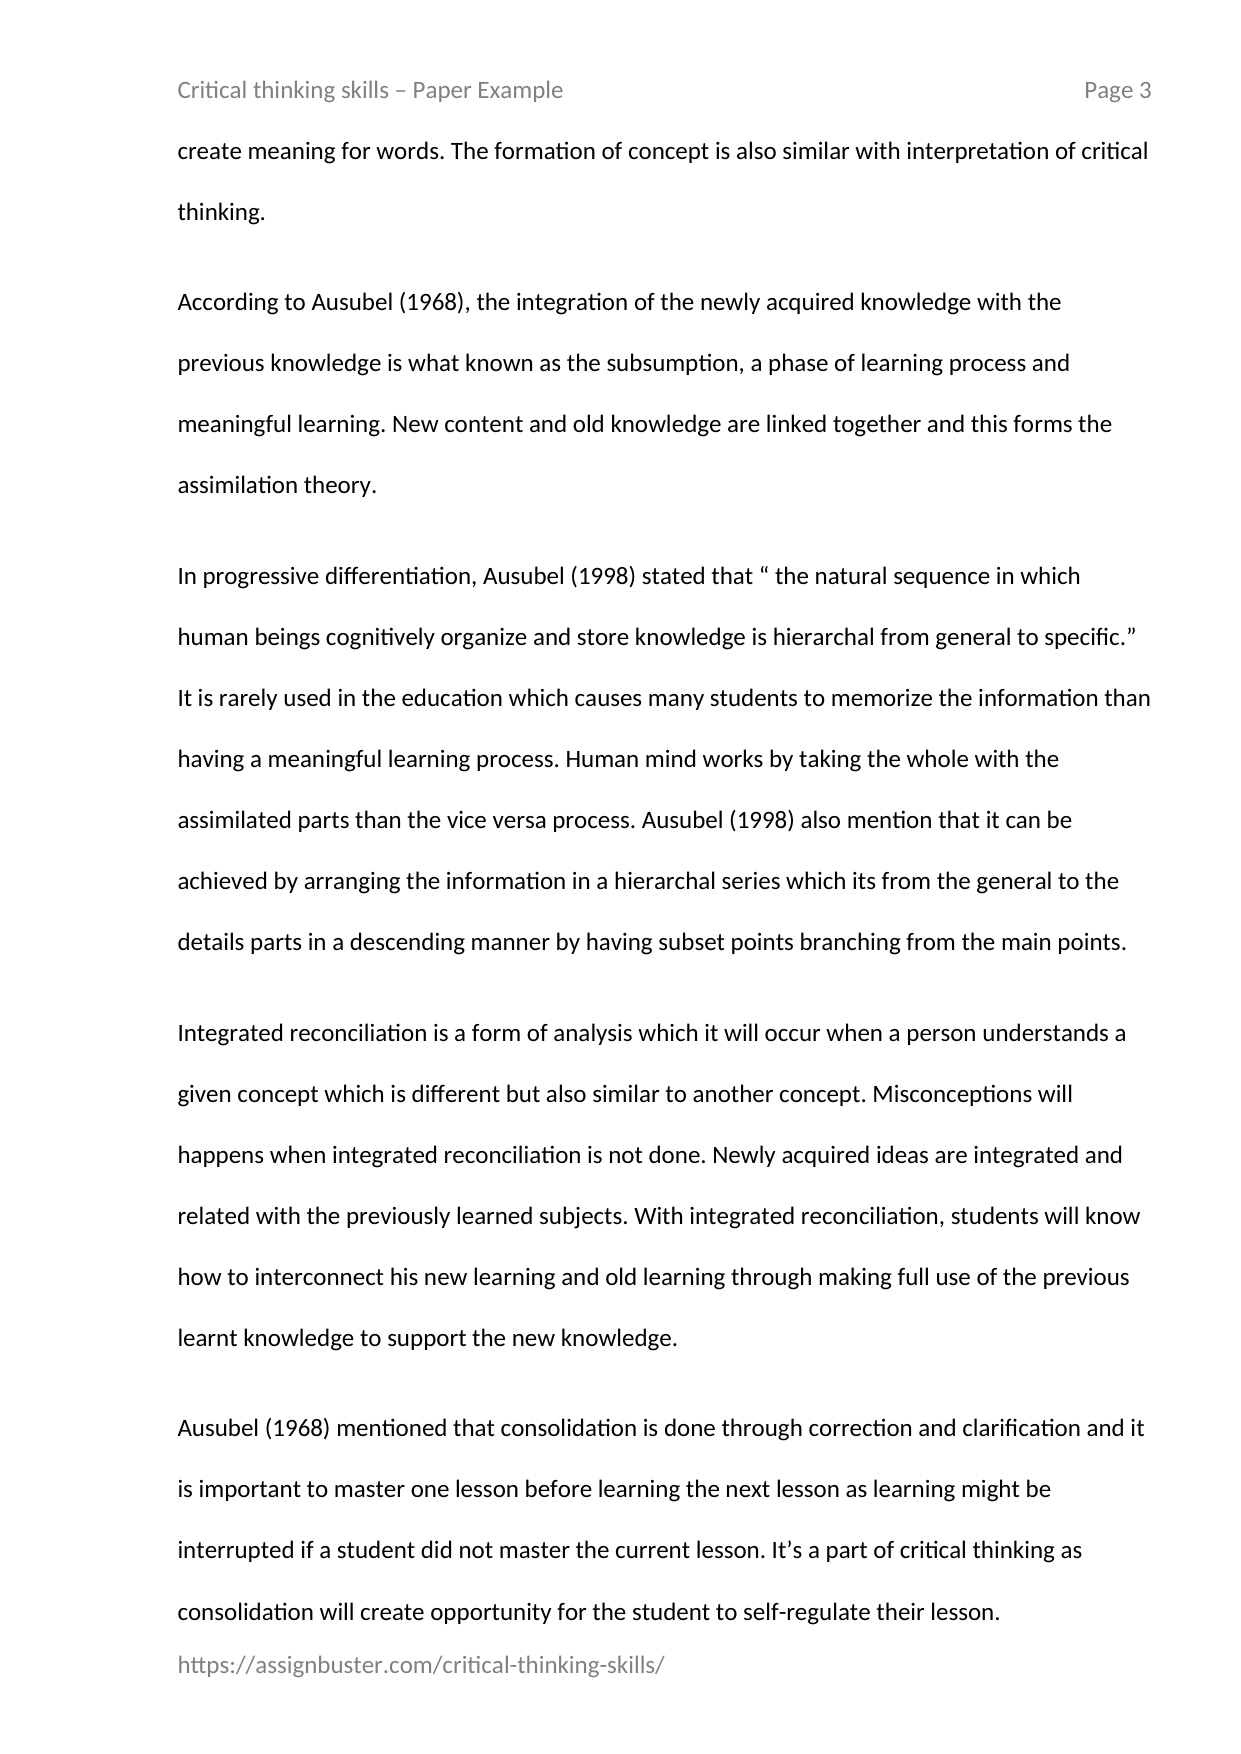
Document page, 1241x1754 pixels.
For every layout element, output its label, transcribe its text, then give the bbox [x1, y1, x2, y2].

text According to Ausubel (1968), the integration of the newly acquired knowledge with the previous knowledge is what known as the subsumption, a phase of learning process and meaningful learning. New content and old knowledge are linked together and this forms the assimilation theory. [177, 286, 1152, 500]
text In progressive differentiation, Ausubel (1998) stated that “ the natural sequence in which human beings cognitively organize and store knowledge is hierarchal from general to specific.” It is rarely used in the education which causes many students to memorize the information than having a meaningful learning process. Human mind works by taking the whole with the assimilated parts than the vice versa process. Ausubel (1998) also mention that it can be achieved by arranging the information in a hierarchal series which its from the general to the details parts in a descending manner by having subset points branching from the main points. [177, 560, 1152, 957]
text Integrated reconciliation is a form of analysis which it will occur when a person understands a given concept which is different but also similar to another concept. Misconceptions will happens when integrated reconciliation is not done. Newly acquired ideas are integrated and related with the previously learned subjects. With integrated reconciliation, students will know how to interconnect his new learning and old learning through making full use of the previous learnt knowledge to support the new knowledge. [177, 1017, 1152, 1352]
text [177, 135, 1152, 226]
text Ausubel (1968) mentioned that consolidation is done through correction and clarification and it is important to master one lesson before learning the next lesson as learning might be interrupted if a student did not master the current lesson. It’s a part of critical thinking as consolidation will create opportunity for the student to self-regulate their lesson. [177, 1412, 1152, 1626]
